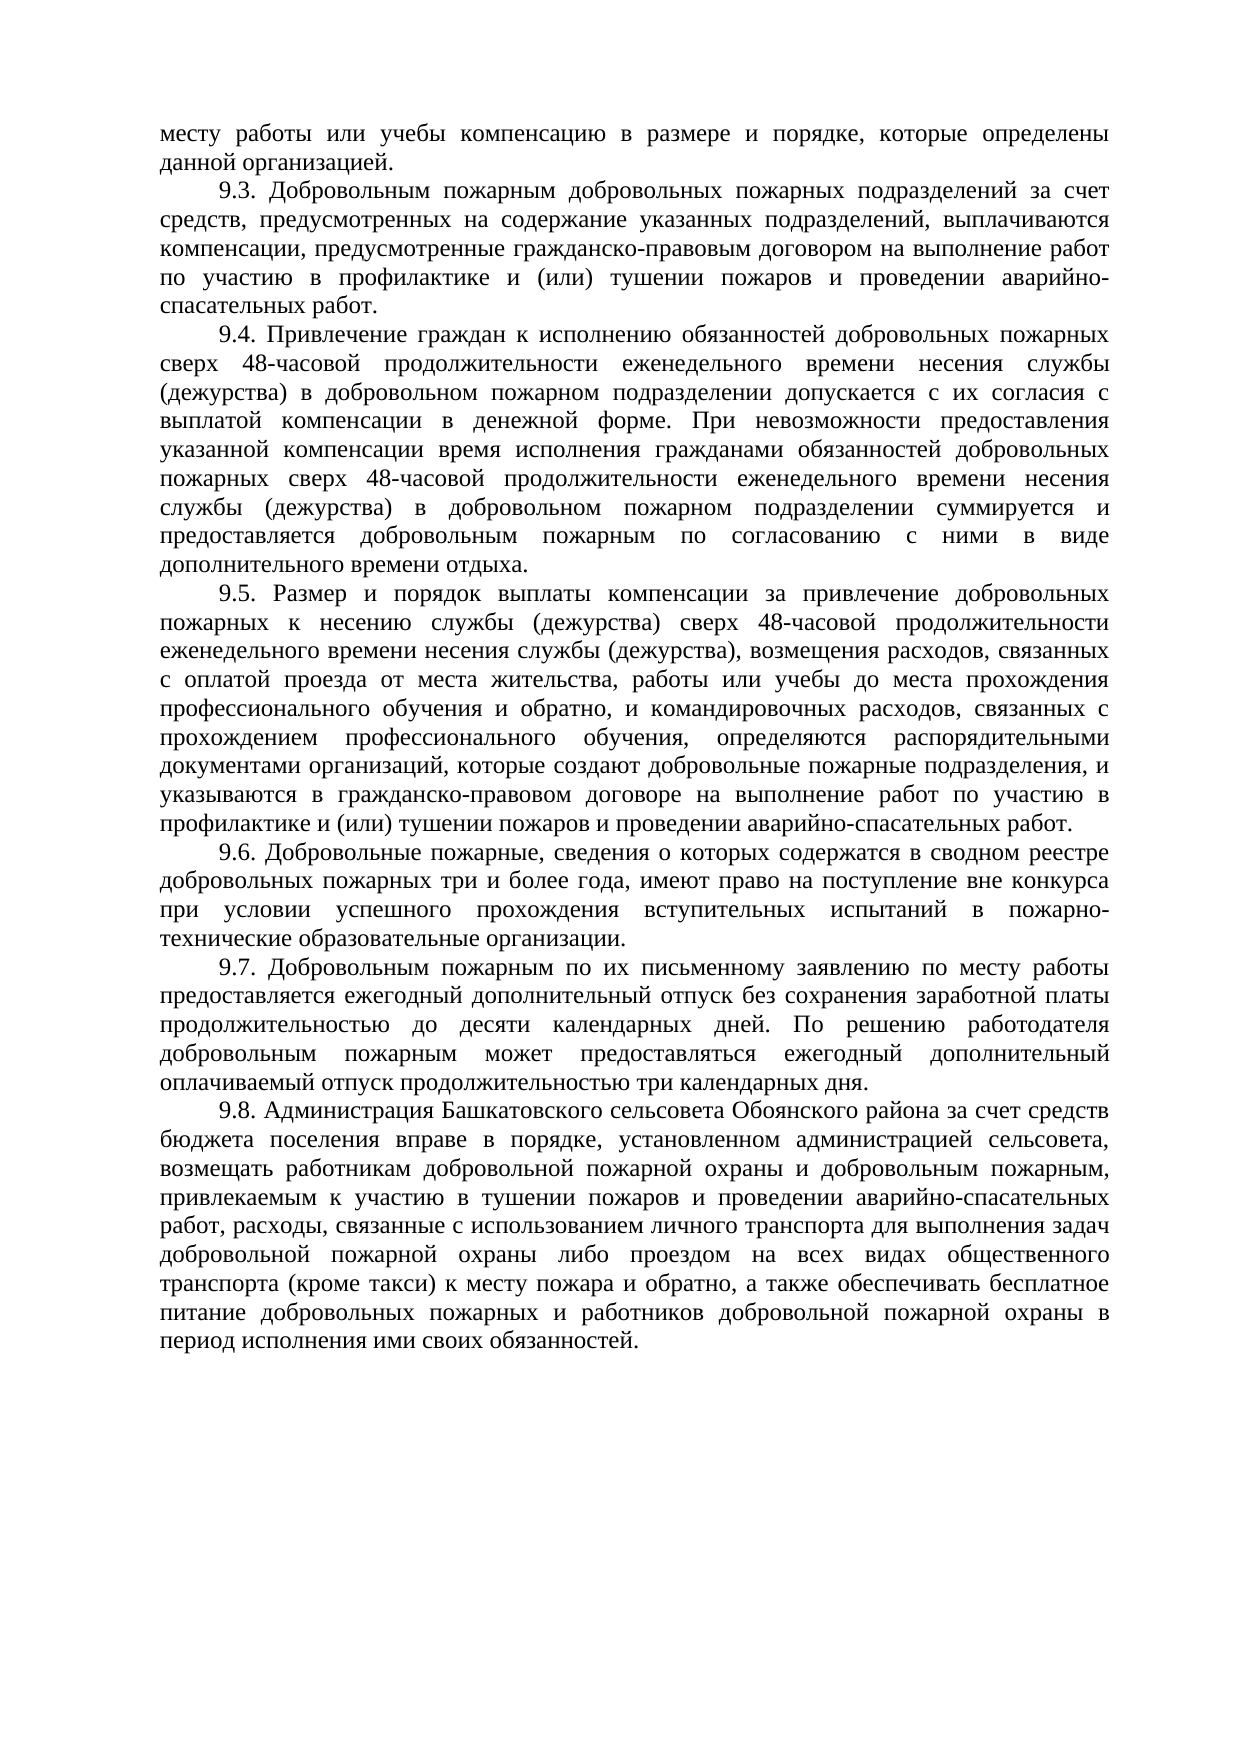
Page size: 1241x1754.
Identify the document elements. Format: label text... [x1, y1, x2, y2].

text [159, 118, 1110, 176]
text 9.4. Привлечение граждан к исполнению обязанностей добровольных пожарных сверх 48-часовой продолжительности еженедельного времени несения службы (дежурства) в добровольном пожарном подразделении допускается с их согласия с выплатой компенсации в денежной форме. При невозможности предоставления указанной компенсации время исполнения гражданами обязанностей добровольных пожарных сверх 48-часовой продолжительности еженедельного времени несения службы (дежурства) в добровольном пожарном подразделении суммируется и предоставляется добровольным пожарным по согласованию с ними в виде дополнительного времени отдыха. [159, 319, 1110, 578]
text 9.7. Добровольным пожарным по их письменному заявлению по месту работы предоставляется ежегодный дополнительный отпуск без сохранения заработной платы продолжительностью до десяти календарных дней. По решению работодателя добровольным пожарным может предоставляться ежегодный дополнительный оплачиваемый отпуск продолжительностью три календарных дня. [159, 952, 1110, 1096]
text 9.6. Добровольные пожарные, сведения о которых содержатся в сводном реестре добровольных пожарных три и более года, имеют право на поступление вне конкурса при условии успешного прохождения вступительных испытаний в пожарно-технические образовательные организации. [159, 837, 1110, 952]
text 9.3. Добровольным пожарным добровольных пожарных подразделений за счет средств, предусмотренных на содержание указанных подразделений, выплачиваются компенсации, предусмотренные гражданско-правовым договором на выполнение работ по участию в профилактике и (или) тушении пожаров и проведении аварийно-спасательных работ. [159, 176, 1110, 319]
text 9.8. Администрация Башкатовского сельсовета Обоянского района за счет средств бюджета поселения вправе в порядке, установленном администрацией сельсовета, возмещать работникам добровольной пожарной охраны и добровольным пожарным, привлекаемым к участию в тушении пожаров и проведении аварийно-спасательных работ, расходы, связанные с использованием личного транспорта для выполнения задач добровольной пожарной охраны либо проездом на всех видах общественного транспорта (кроме такси) к месту пожара и обратно, а также обеспечивать бесплатное питание добровольных пожарных и работников добровольной пожарной охраны в период исполнения ими своих обязанностей. [159, 1096, 1110, 1354]
text 9.5. Размер и порядок выплаты компенсации за привлечение добровольных пожарных к несению службы (дежурства) сверх 48-часовой продолжительности еженедельного времени несения службы (дежурства), возмещения расходов, связанных с оплатой проезда от места жительства, работы или учебы до места прохождения профессионального обучения и обратно, и командировочных расходов, связанных с прохождением профессионального обучения, определяются распорядительными документами организаций, которые создают добровольные пожарные подразделения, и указываются в гражданско-правовом договоре на выполнение работ по участию в профилактике и (или) тушении пожаров и проведении аварийно-спасательных работ. [159, 578, 1110, 837]
